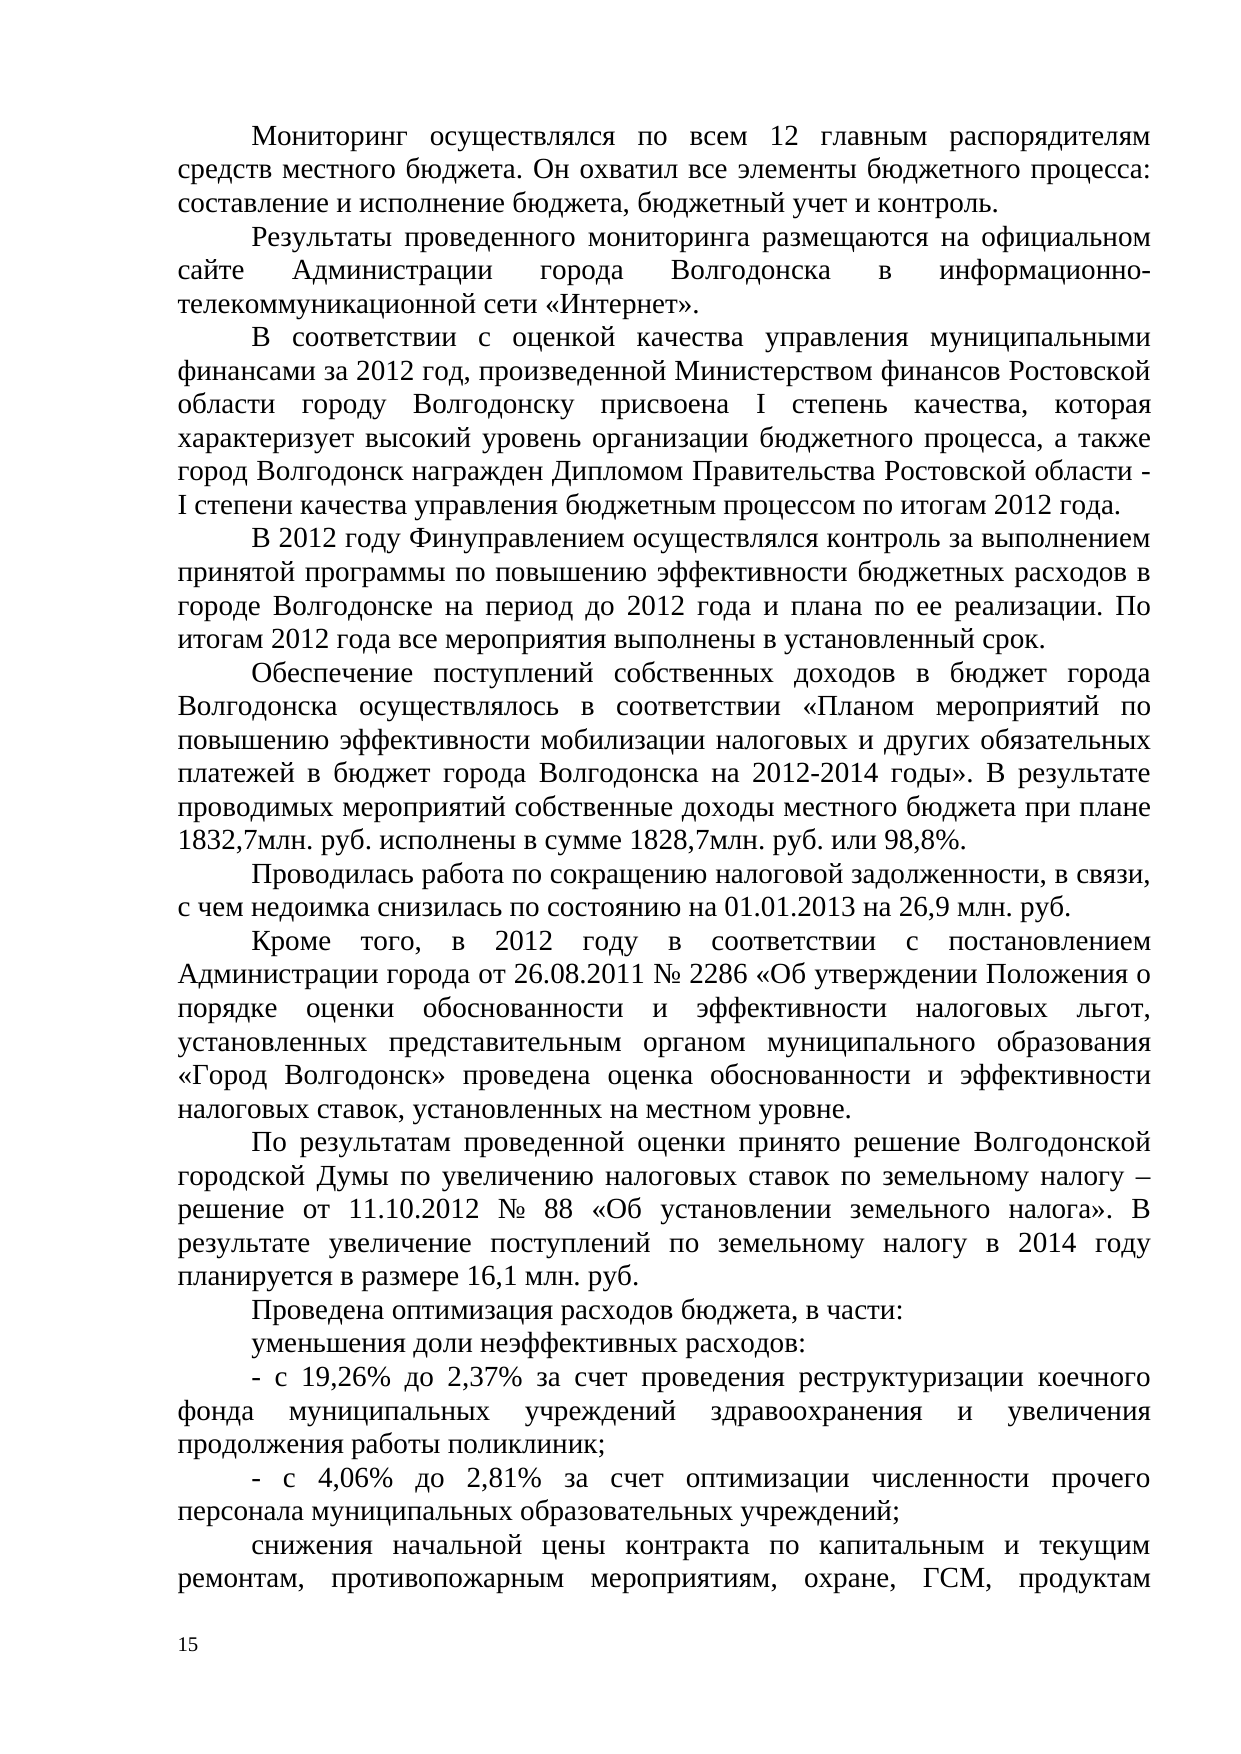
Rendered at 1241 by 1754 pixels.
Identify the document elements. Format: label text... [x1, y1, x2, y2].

text В 2012 году Финуправлением осуществлялся контроль за выполнением принятой программы по повышению эффективности бюджетных расходов в городе Волгодонске на период до 2012 года и плана по ее реализации. По итогам 2012 года все мероприятия выполнены в установленный срок. [177, 521, 1152, 655]
text Кроме того, в 2012 году в соответствии с постановлением Администрации города от 26.08.2011 № 2286 «Об утверждении Положения о порядке оценки обоснованности и эффективности налоговых льгот, установленных представительным органом муниципального образования «Город Волгодонск» проведена оценка обоснованности и эффективности налоговых ставок, установленных на местном уровне. [177, 923, 1152, 1124]
text По результатам проведенной оценки принято решение Волгодонской городской Думы по увеличению налоговых ставок по земельному налогу – решение от 11.10.2012 № 88 «Об установлении земельного налога». В результате увеличение поступлений по земельному налогу в 2014 году планируется в размере 16,1 млн. руб. [177, 1124, 1152, 1292]
text уменьшения доли неэффективных расходов: [177, 1326, 1152, 1359]
text - с 19,26% до 2,37% за счет проведения реструктуризации коечного фонда муниципальных учреждений здравоохранения и увеличения продолжения работы поликлиник; [177, 1359, 1152, 1460]
text Результаты проведенного мониторинга размещаются на официальном сайте Администрации города Волгодонска в информационно-телекоммуникационной сети «Интернет». [177, 219, 1152, 319]
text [177, 1527, 1152, 1594]
text - с 4,06% до 2,81% за счет оптимизации численности прочего персонала муниципальных образовательных учреждений; [177, 1460, 1152, 1527]
text Обеспечение поступлений собственных доходов в бюджет города Волгодонска осуществлялось в соответствии «Планом мероприятий по повышению эффективности мобилизации налоговых и других обязательных платежей в бюджет города Волгодонска на 2012-2014 годы». В результате проводимых мероприятий собственные доходы местного бюджета при плане 1832,7млн. руб. исполнены в сумме 1828,7млн. руб. или 98,8%. [177, 655, 1152, 856]
text Проводилась работа по сокращению налоговой задолженности, в связи, с чем недоимка снизилась по состоянию на 01.01.2013 на 26,9 млн. руб. [177, 856, 1152, 923]
text В соответствии с оценкой качества управления муниципальными финансами за 2012 год, произведенной Министерством финансов Ростовской области городу Волгодонску присвоена I степень качества, которая характеризует высокий уровень организации бюджетного процесса, а также город Волгодонск награжден Дипломом Правительства Ростовской области - I степени качества управления бюджетным процессом по итогам 2012 года. [177, 319, 1152, 521]
text Мониторинг осуществлялся по всем 12 главным распорядителям средств местного бюджета. Он охватил все элементы бюджетного процесса: составление и исполнение бюджета, бюджетный учет и контроль. [177, 118, 1152, 219]
text Проведена оптимизация расходов бюджета, в части: [177, 1292, 1152, 1326]
